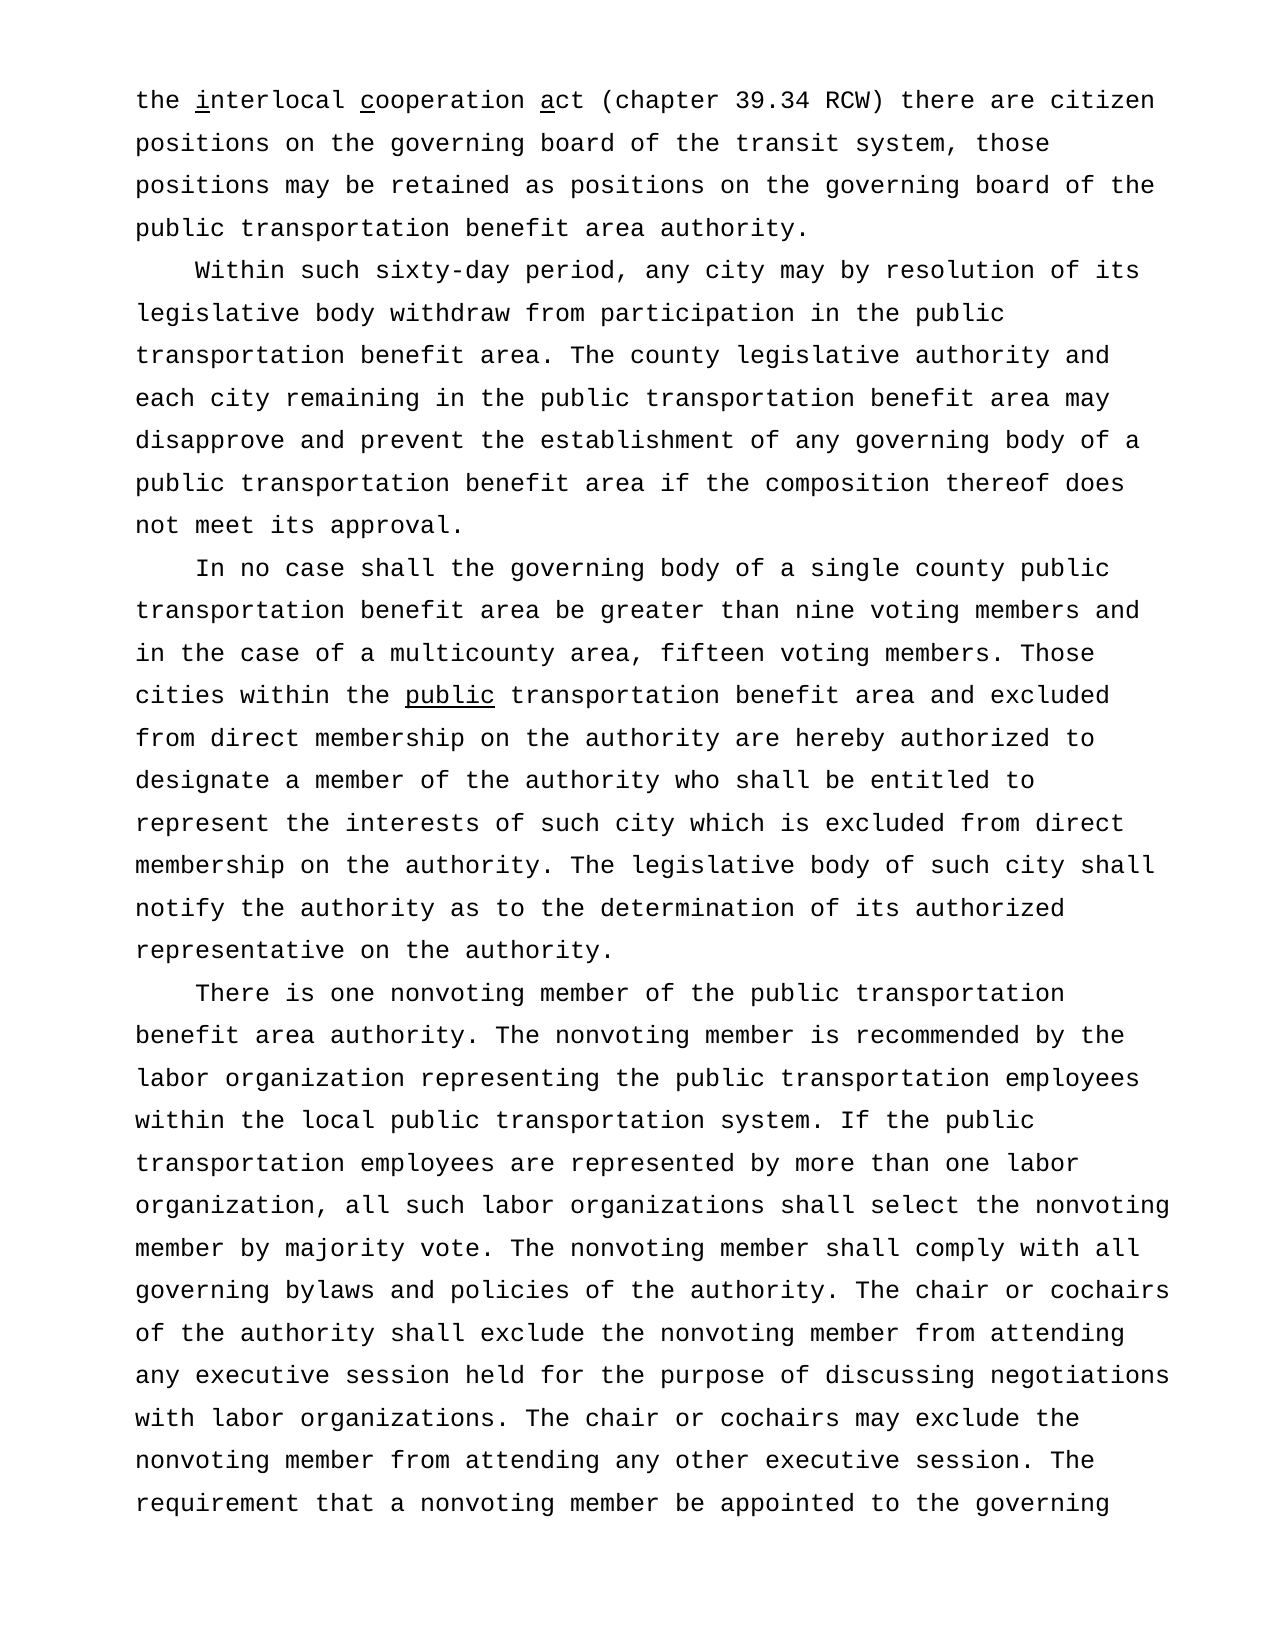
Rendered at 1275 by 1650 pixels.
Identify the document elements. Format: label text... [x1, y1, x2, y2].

text In no case shall the governing body of a single county public transportation benefit area be greater than nine voting members and in the case of a multicounty area, fifteen voting members. Those cities within the public transportation benefit area and excluded from direct membership on the authority are hereby authorized to designate a member of the authority who shall be entitled to represent the interests of such city which is excluded from direct membership on the authority. The legislative body of such city shall notify the authority as to the determination of its authorized representative on the authority. [135, 542, 1170, 967]
text Within such sixty-day period, any city may by resolution of its legislative body withdraw from participation in the public transportation benefit area. The county legislative authority and each city remaining in the public transportation benefit area may disapprove and prevent the establishment of any governing body of a public transportation benefit area if the composition thereof does not meet its approval. [135, 245, 1170, 542]
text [135, 75, 1170, 245]
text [135, 967, 1170, 1520]
